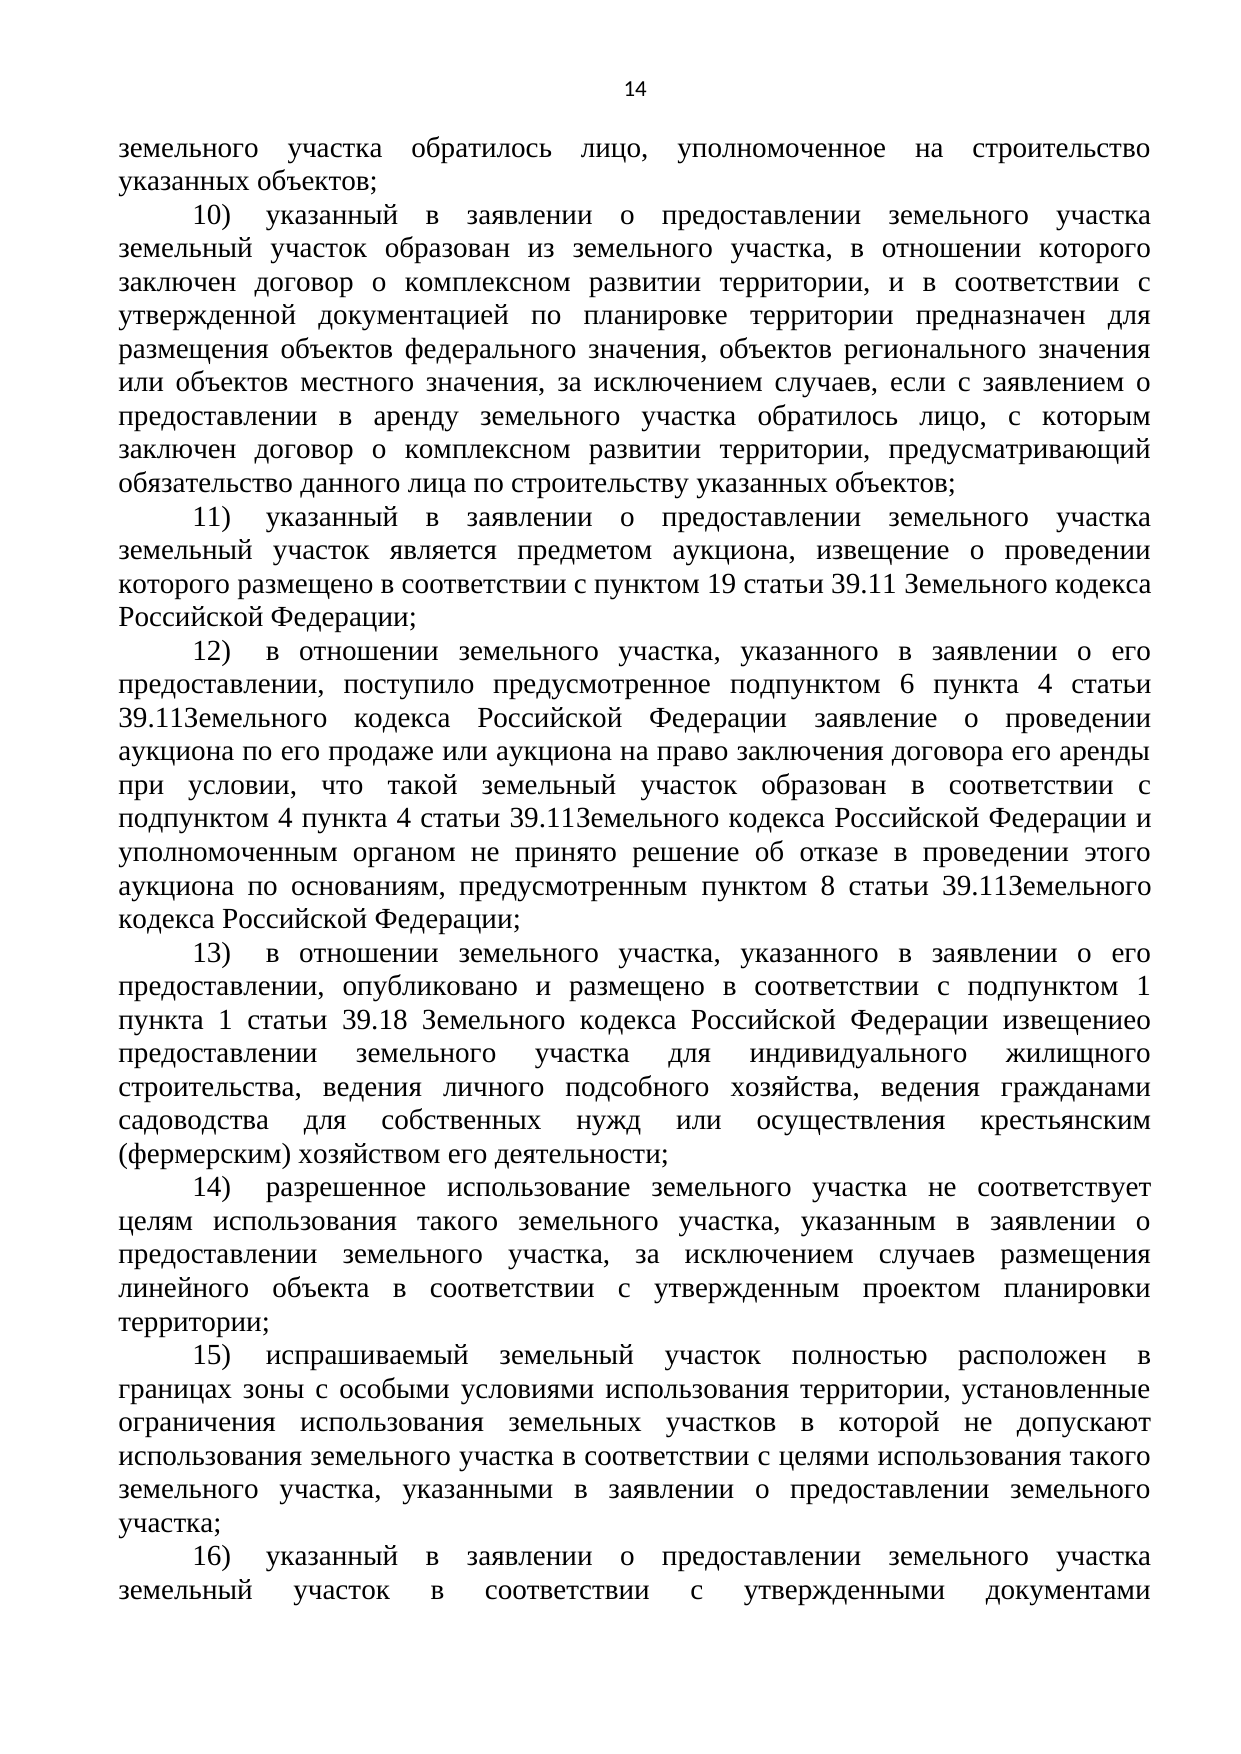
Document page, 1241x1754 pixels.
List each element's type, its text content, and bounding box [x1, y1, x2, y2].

list разрешенное использование земельного участка не соответствует целям использования такого земельного участка, указанным в заявлении о предоставлении земельного участка, за исключением случаев размещения линейного объекта в соответствии с утвержденным проектом планировки территории; [118, 1169, 1152, 1337]
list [118, 130, 1152, 197]
list испрашиваемый земельный участок полностью расположен в границах зоны с особыми условиями использования территории, установленные ограничения использования земельных участков в которой не допускают использования земельного участка в соответствии с целями использования такого земельного участка, указанными в заявлении о предоставлении земельного участка; [118, 1337, 1152, 1538]
list указанный в заявлении о предоставлении земельного участка земельный участок образован из земельного участка, в отношении которого заключен договор о комплексном развитии территории, и в соответствии с утвержденной документацией по планировке территории предназначен для размещения объектов федерального значения, объектов регионального значения или объектов местного значения, за исключением случаев, если с заявлением о предоставлении в аренду земельного участка обратилось лицо, с которым заключен договор о комплексном развитии территории, предусматривающий обязательство данного лица по строительству указанных объектов; [118, 197, 1152, 499]
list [118, 1538, 1152, 1606]
list в отношении земельного участка, указанного в заявлении о его предоставлении, поступило предусмотренное подпунктом 6 пункта 4 статьи 39.11Земельного кодекса Российской Федерации заявление о проведении аукциона по его продаже или аукциона на право заключения договора его аренды при условии, что такой земельный участок образован в соответствии с подпунктом 4 пункта 4 статьи 39.11Земельного кодекса Российской Федерации и уполномоченным органом не принято решение об отказе в проведении этого аукциона по основаниям, предусмотренным пунктом 8 статьи 39.11Земельного кодекса Российской Федерации; [118, 633, 1152, 935]
list указанный в заявлении о предоставлении земельного участка земельный участок является предметом аукциона, извещение о проведении которого размещено в соответствии с пунктом 19 статьи 39.11 Земельного кодекса Российской Федерации; [118, 499, 1152, 633]
list в отношении земельного участка, указанного в заявлении о его предоставлении, опубликовано и размещено в соответствии с подпунктом 1 пункта 1 статьи 39.18 Земельного кодекса Российской Федерации извещениео предоставлении земельного участка для индивидуального жилищного строительства, ведения личного подсобного хозяйства, ведения гражданами садоводства для собственных нужд или осуществления крестьянским (фермерским) хозяйством его деятельности; [118, 935, 1152, 1169]
